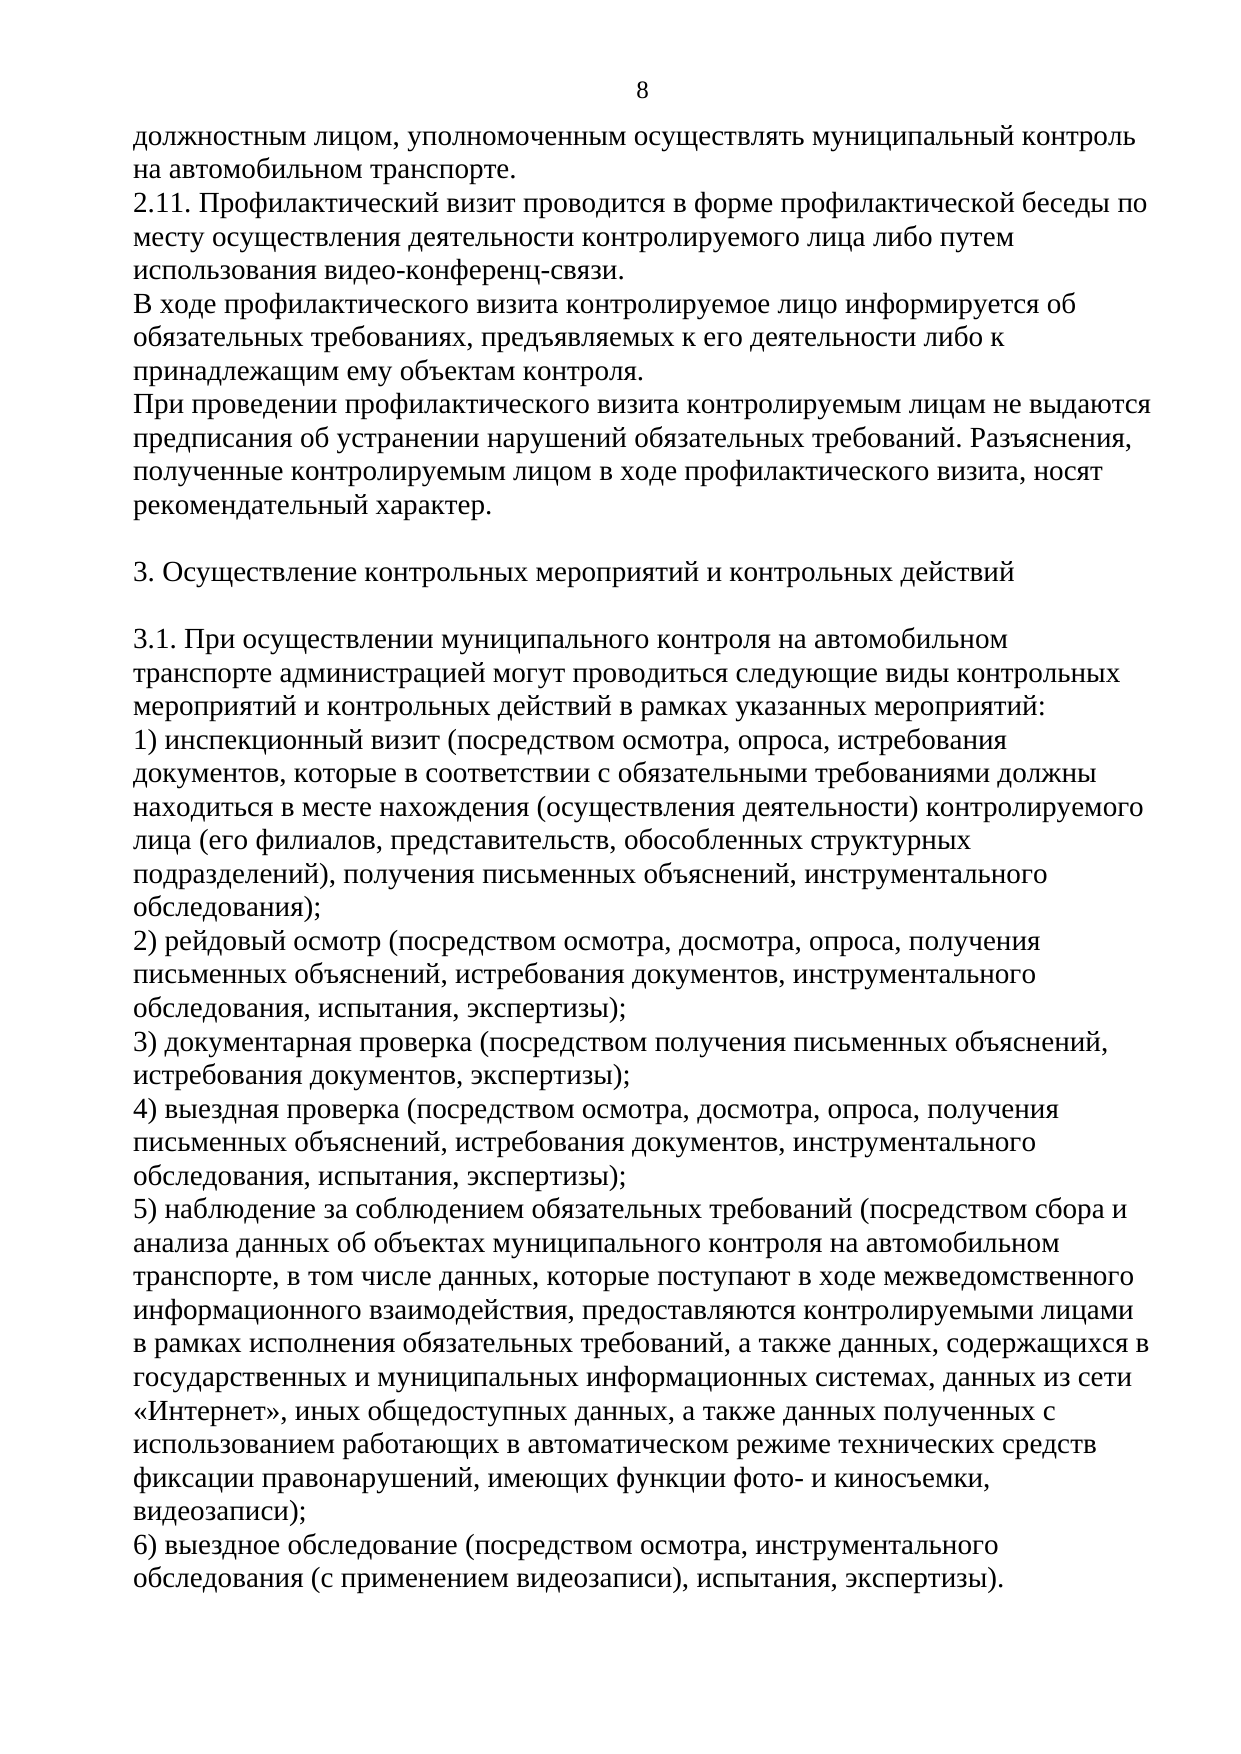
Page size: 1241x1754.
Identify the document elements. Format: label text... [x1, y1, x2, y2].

text При проведении профилактического визита контролируемым лицам не выдаются предписания об устранении нарушений обязательных требований. Разъяснения, полученные контролируемым лицом в ходе профилактического визита, носят рекомендательный характер. [133, 386, 1152, 521]
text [133, 118, 1152, 185]
text 3. Осуществление контрольных мероприятий и контрольных действий [133, 554, 1152, 588]
text В ходе профилактического визита контролируемое лицо информируется об обязательных требованиях, предъявляемых к его деятельности либо к принадлежащим ему объектам контроля. [133, 286, 1152, 386]
text 3) документарная проверка (посредством получения письменных объяснений, истребования документов, экспертизы); [133, 1024, 1152, 1091]
text 5) наблюдение за соблюдением обязательных требований (посредством сбора и анализа данных об объектах муниципального контроля на автомобильном транспорте, в том числе данных, которые поступают в ходе межведомственного информационного взаимодействия, предоставляются контролируемыми лицами в рамках исполнения обязательных требований, а также данных, содержащихся в государственных и муниципальных информационных системах, данных из сети «Интернет», иных общедоступных данных, а также данных полученных с использованием работающих в автоматическом режиме технических средств фиксации правонарушений, имеющих функции фото- и киносъемки, видеозаписи); [133, 1191, 1152, 1527]
text 2.11. Профилактический визит проводится в форме профилактической беседы по месту осуществления деятельности контролируемого лица либо путем использования видео-конференц-связи. [133, 185, 1152, 286]
text 2) рейдовый осмотр (посредством осмотра, досмотра, опроса, получения письменных объяснений, истребования документов, инструментального обследования, испытания, экспертизы); [133, 923, 1152, 1024]
text 1) инспекционный визит (посредством осмотра, опроса, истребования документов, которые в соответствии с обязательными требованиями должны находиться в месте нахождения (осуществления деятельности) контролируемого лица (его филиалов, представительств, обособленных структурных подразделений), получения письменных объяснений, инструментального обследования); [133, 722, 1152, 923]
text 3.1. При осуществлении муниципального контроля на автомобильном транспорте администрацией могут проводиться следующие виды контрольных мероприятий и контрольных действий в рамках указанных мероприятий: [133, 621, 1152, 722]
text 4) выездная проверка (посредством осмотра, досмотра, опроса, получения письменных объяснений, истребования документов, инструментального обследования, испытания, экспертизы); [133, 1091, 1152, 1191]
text 6) выездное обследование (посредством осмотра, инструментального обследования (с применением видеозаписи), испытания, экспертизы). [133, 1527, 1152, 1594]
